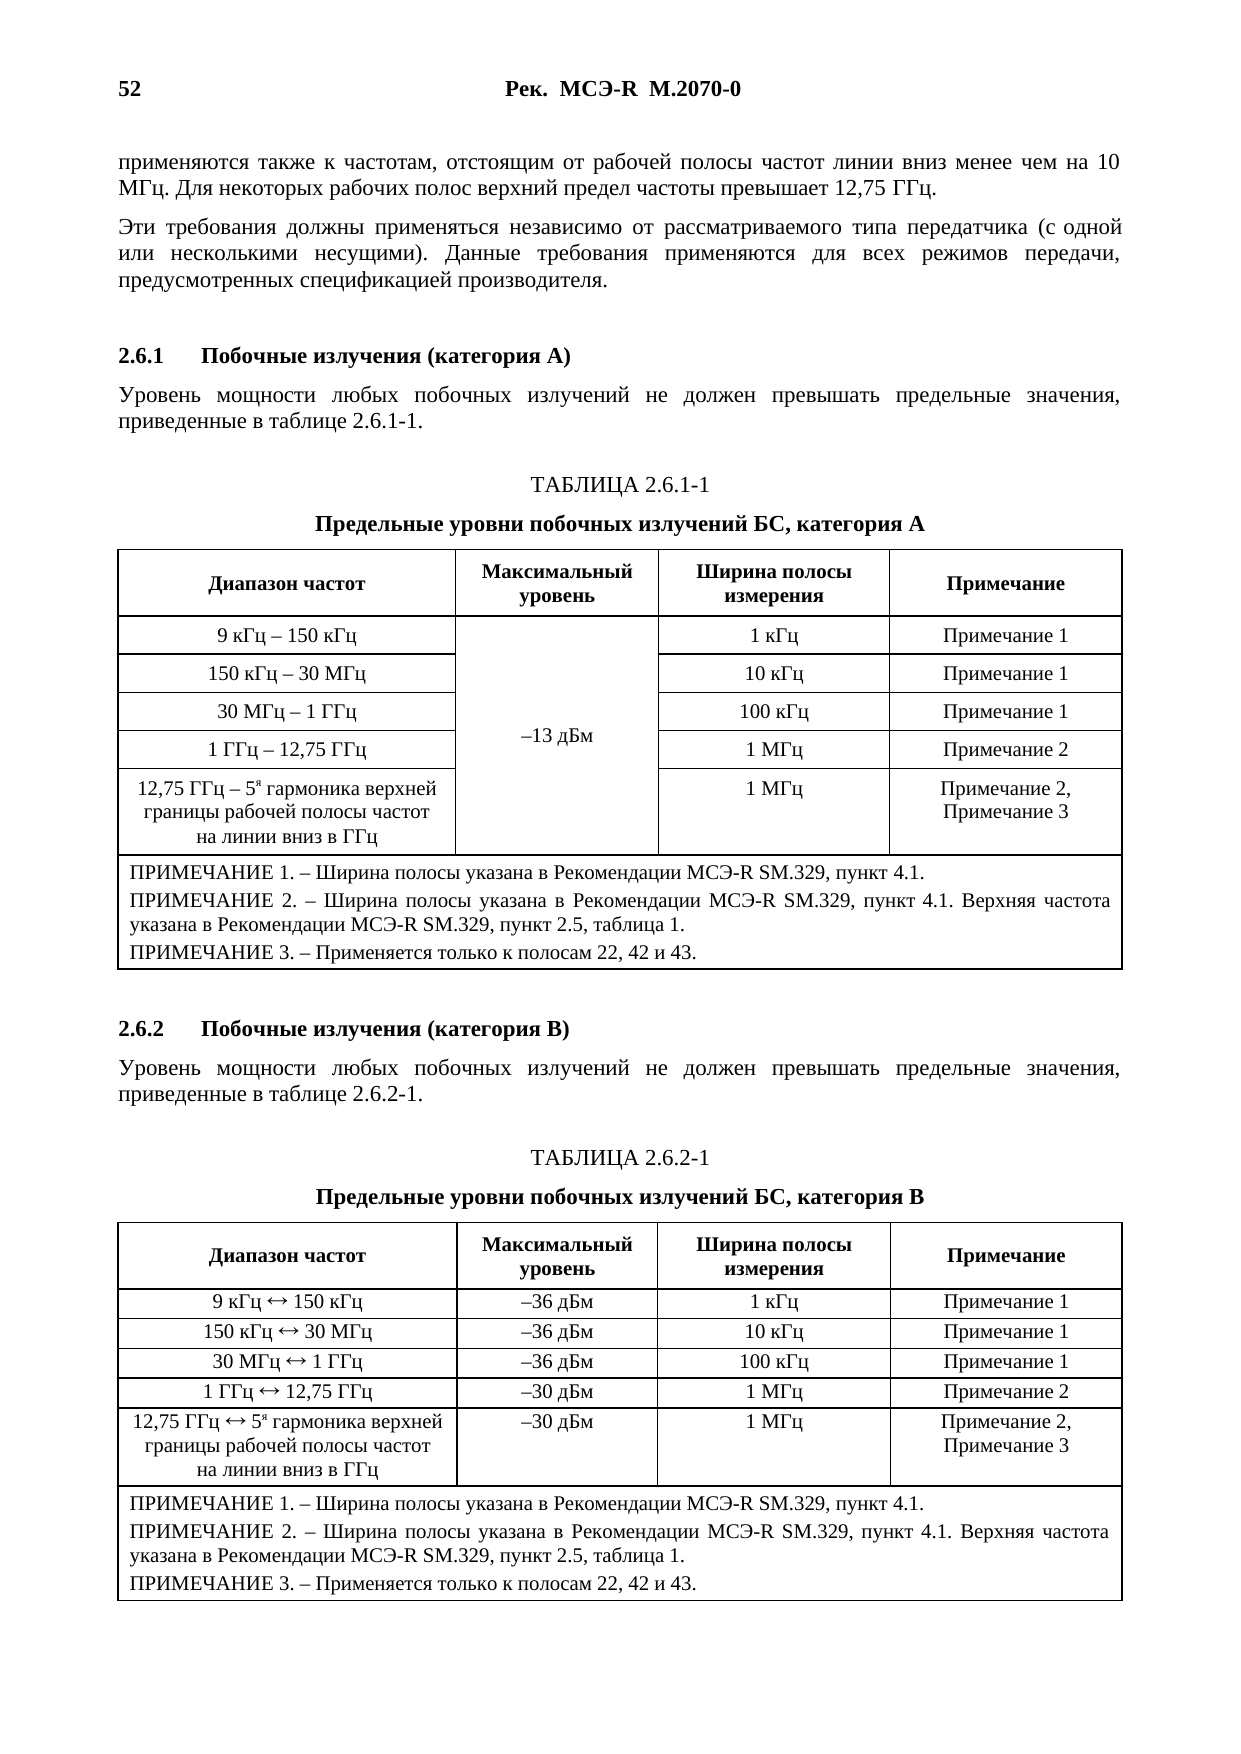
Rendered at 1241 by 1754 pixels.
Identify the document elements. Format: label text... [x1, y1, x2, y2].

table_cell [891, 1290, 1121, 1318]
text ТАБЛИЦА 2.6.1-1 [118, 471, 1122, 497]
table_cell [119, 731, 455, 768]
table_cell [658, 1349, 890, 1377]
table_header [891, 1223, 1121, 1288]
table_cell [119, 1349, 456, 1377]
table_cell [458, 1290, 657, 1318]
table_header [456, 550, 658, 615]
text Уровень мощности любых побочных излучений не должен превышать предельные значения, приведенные в таблице 2.6.1-1. [118, 381, 1122, 433]
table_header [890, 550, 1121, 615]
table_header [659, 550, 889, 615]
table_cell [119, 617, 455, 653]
subtitle 2.6.2 Побочные излучения (категория B) [118, 1015, 1122, 1041]
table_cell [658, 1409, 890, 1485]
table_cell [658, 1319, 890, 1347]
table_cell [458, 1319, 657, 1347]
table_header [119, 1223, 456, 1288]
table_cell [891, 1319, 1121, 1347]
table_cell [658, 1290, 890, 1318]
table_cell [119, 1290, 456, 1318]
subtitle 2.6.1 Побочные излучения (категория A) [118, 342, 1122, 368]
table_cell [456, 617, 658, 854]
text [118, 148, 1122, 200]
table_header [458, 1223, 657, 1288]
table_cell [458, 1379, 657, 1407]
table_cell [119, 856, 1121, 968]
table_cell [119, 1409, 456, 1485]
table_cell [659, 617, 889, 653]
title Предельные уровни побочных излучений БС, категория A [118, 510, 1122, 536]
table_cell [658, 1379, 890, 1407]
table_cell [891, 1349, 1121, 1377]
title Предельные уровни побочных излучений БС, категория B [118, 1183, 1122, 1209]
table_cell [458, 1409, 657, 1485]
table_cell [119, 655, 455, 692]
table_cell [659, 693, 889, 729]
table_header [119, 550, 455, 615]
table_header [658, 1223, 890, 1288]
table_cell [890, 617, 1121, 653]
text ТАБЛИЦА 2.6.2-1 [118, 1144, 1122, 1170]
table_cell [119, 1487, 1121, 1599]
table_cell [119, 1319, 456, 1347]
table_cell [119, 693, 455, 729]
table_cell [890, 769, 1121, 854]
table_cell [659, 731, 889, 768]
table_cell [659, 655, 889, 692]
text Эти требования должны применяться независимо от рассматриваемого типа передатчика (с одной или несколькими несущими). Данные требования применяются для всех режимов передачи, предусмотренных спецификацией производителя. [118, 213, 1122, 292]
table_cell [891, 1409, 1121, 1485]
text Уровень мощности любых побочных излучений не должен превышать предельные значения, приведенные в таблице 2.6.2-1. [118, 1054, 1122, 1106]
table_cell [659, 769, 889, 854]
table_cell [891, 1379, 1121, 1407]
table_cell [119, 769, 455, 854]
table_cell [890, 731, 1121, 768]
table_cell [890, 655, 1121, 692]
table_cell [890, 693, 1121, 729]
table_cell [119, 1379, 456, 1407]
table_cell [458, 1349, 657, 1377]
